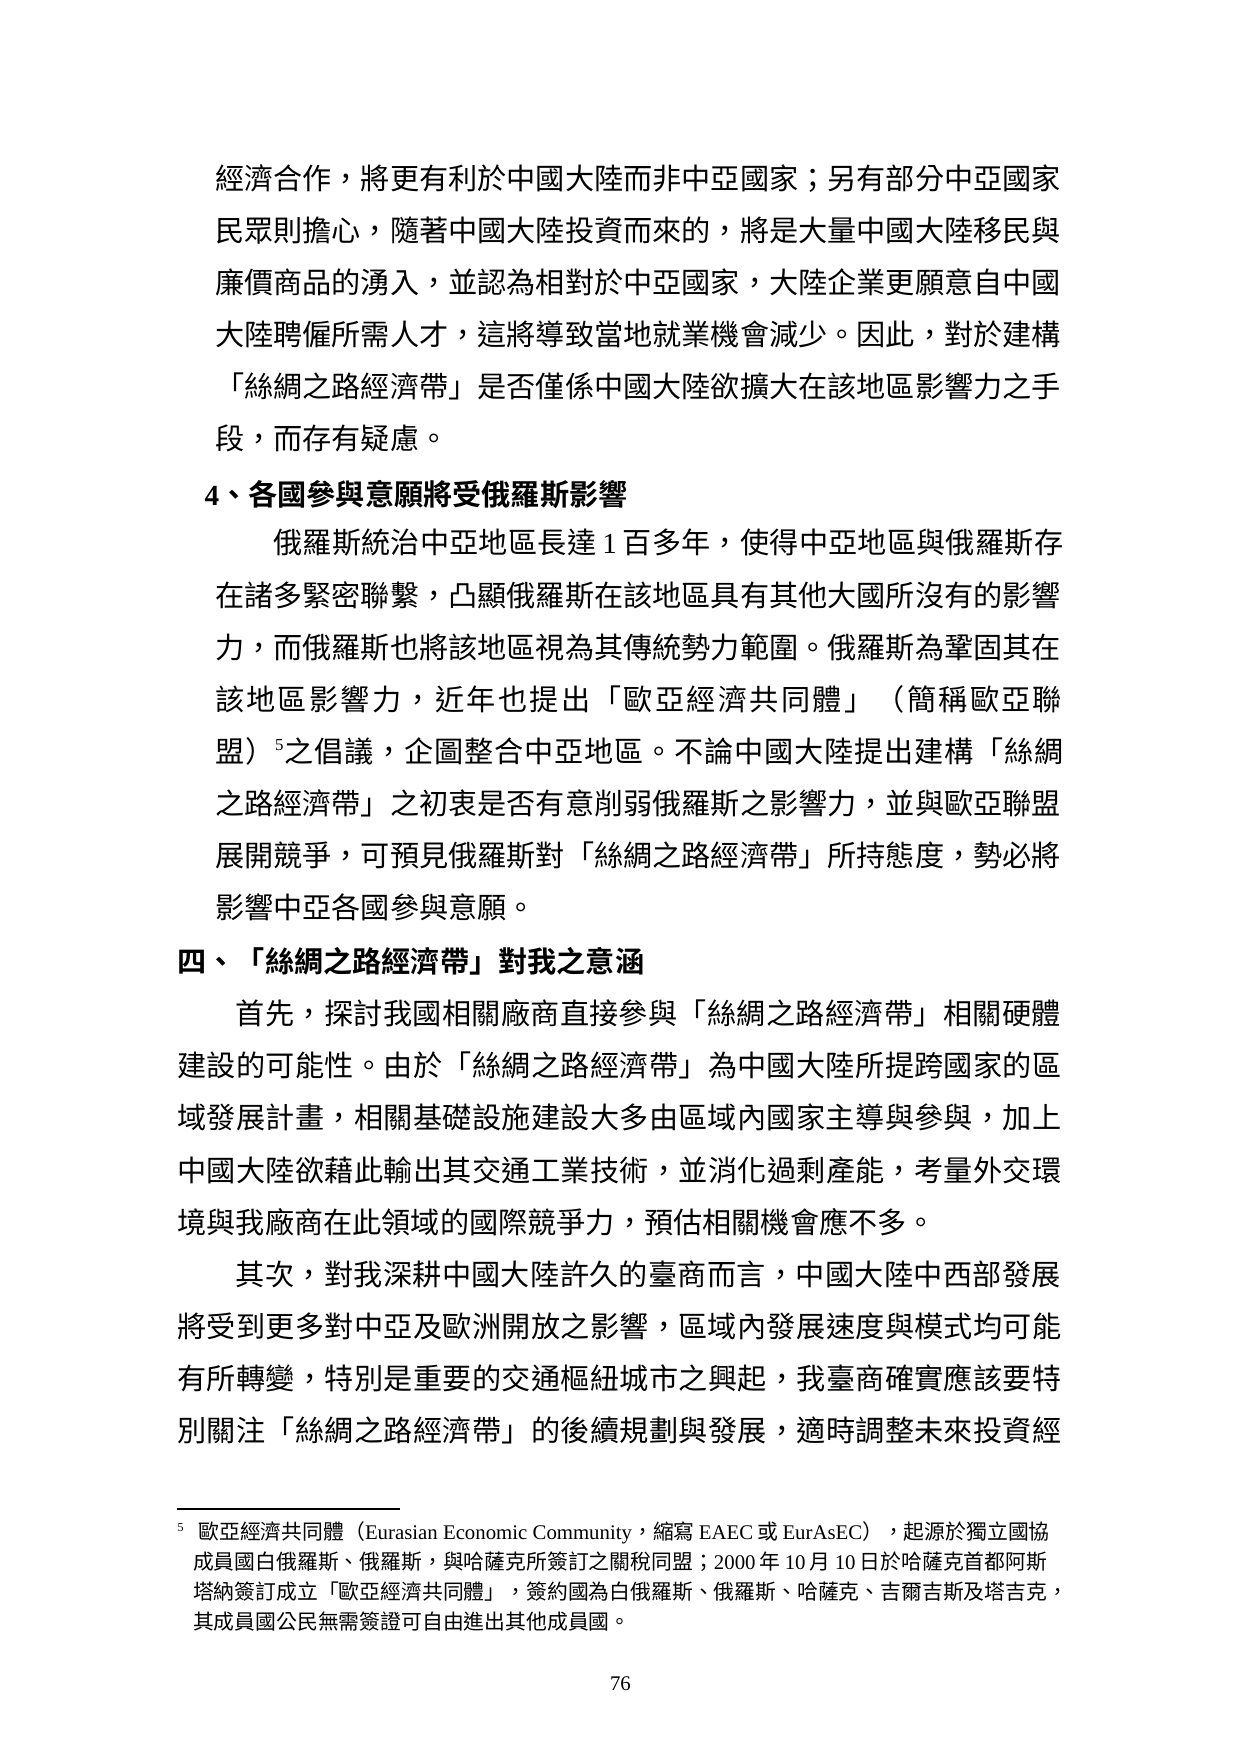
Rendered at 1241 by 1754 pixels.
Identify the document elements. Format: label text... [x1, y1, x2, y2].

text 四、「絲綢之路經濟帶」對我之意涵 [177, 929, 1063, 983]
text 首先，探討我國相關廠商直接參與「絲綢之路經濟帶」相關硬體建設的可能性。由於「絲綢之路經濟帶」為中國大陸所提跨國家的區域發展計畫，相關基礎設施建設大多由區域內國家主導與參與，加上中國大陸欲藉此輸出其交通工業技術，並消化過剩產能，考量外交環境與我廠商在此領域的國際競爭力，預估相關機會應不多。 [177, 983, 1063, 1243]
text 4、各國參與意願將受俄羅斯影響 [190, 479, 1063, 512]
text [177, 1243, 1063, 1452]
text 俄羅斯統治中亞地區長達1百多年，使得中亞地區與俄羅斯存在諸多緊密聯繫，凸顯俄羅斯在該地區具有其他大國所沒有的影響力，而俄羅斯也將該地區視為其傳統勢力範圍。俄羅斯為鞏固其在該地區影響力，近年也提出「歐亞經濟共同體」（簡稱歐亞聯盟）之倡議，企圖整合中亞地區。不論中國大陸提出建構「絲綢之路經濟帶」之初衷是否有意削弱俄羅斯之影響力，並與歐亞聯盟展開競爭，可預見俄羅斯對「絲綢之路經濟帶」所持態度，勢必將影響中亞各國參與意願。 [215, 512, 1063, 929]
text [215, 148, 1063, 460]
